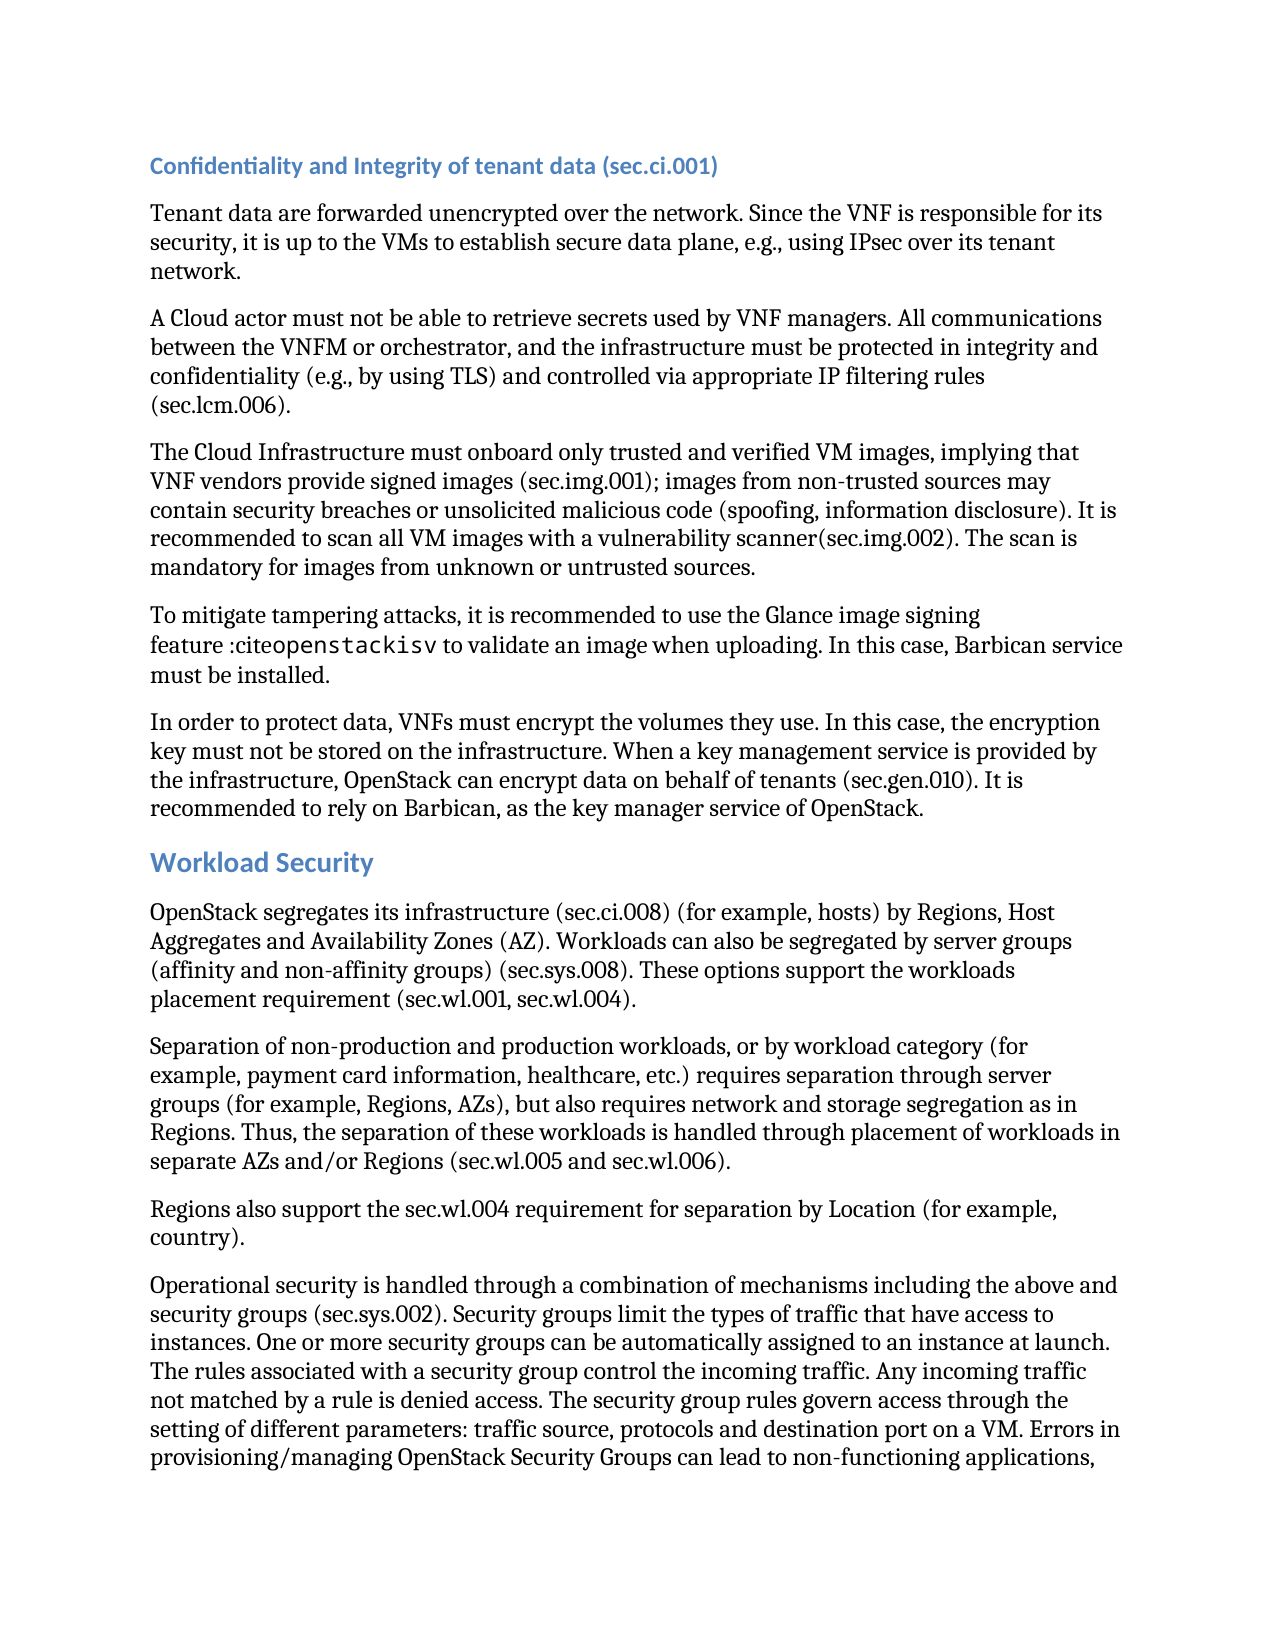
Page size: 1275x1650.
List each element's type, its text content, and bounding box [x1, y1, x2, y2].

subtitle Workload Security [150, 844, 1125, 879]
subtitle Confidentiality and Integrity of tenant data (sec.ci.001) [150, 150, 1125, 181]
text To mitigate tampering attacks, it is recommended to use the Glance image signing feature :citeopenstackisv to validate an image when uploading. In this case, Barbican service must be installed. [150, 601, 1125, 689]
text Separation of non-production and production workloads, or by workload category (for example, payment card information, healthcare, etc.) requires separation through server groups (for example, Regions, AZs), but also requires network and storage segregation as in Regions. Thus, the separation of these workloads is handled through placement of workloads in separate AZs and/or Regions (sec.wl.005 and sec.wl.006). [150, 1032, 1125, 1176]
text The Cloud Infrastructure must onboard only trusted and verified VM images, implying that VNF vendors provide signed images (sec.img.001); images from non-trusted sources may contain security breaches or unsolicited malicious code (spoofing, information disclosure). It is recommended to scan all VM images with a vulnerability scanner(sec.img.002). The scan is mandatory for images from unknown or untrusted sources. [150, 438, 1125, 582]
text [150, 1271, 1125, 1472]
text A Cloud actor must not be able to retrieve secrets used by VNF managers. All communications between the VNFM or orchestrator, and the infrastructure must be protected in integrity and confidentiality (e.g., by using TLS) and controlled via appropriate IP filtering rules (sec.lcm.006). [150, 304, 1125, 419]
text OpenStack segregates its infrastructure (sec.ci.008) (for example, hosts) by Regions, Host Aggregates and Availability Zones (AZ). Workloads can also be segregated by server groups (affinity and non-affinity groups) (sec.sys.008). These options support the workloads placement requirement (sec.wl.001, sec.wl.004). [150, 898, 1125, 1013]
text In order to protect data, VNFs must encrypt the volumes they use. In this case, the encryption key must not be stored on the infrastructure. When a key management service is provided by the infrastructure, OpenStack can encrypt data on behalf of tenants (sec.gen.010). It is recommended to rely on Barbican, as the key manager service of OpenStack. [150, 708, 1125, 823]
text Tenant data are forwarded unencrypted over the network. Since the VNF is responsible for its security, it is up to the VMs to establish secure data plane, e.g., using IPsec over its tenant network. [150, 199, 1125, 286]
text Regions also support the sec.wl.004 requirement for separation by Location (for example, country). [150, 1194, 1125, 1252]
